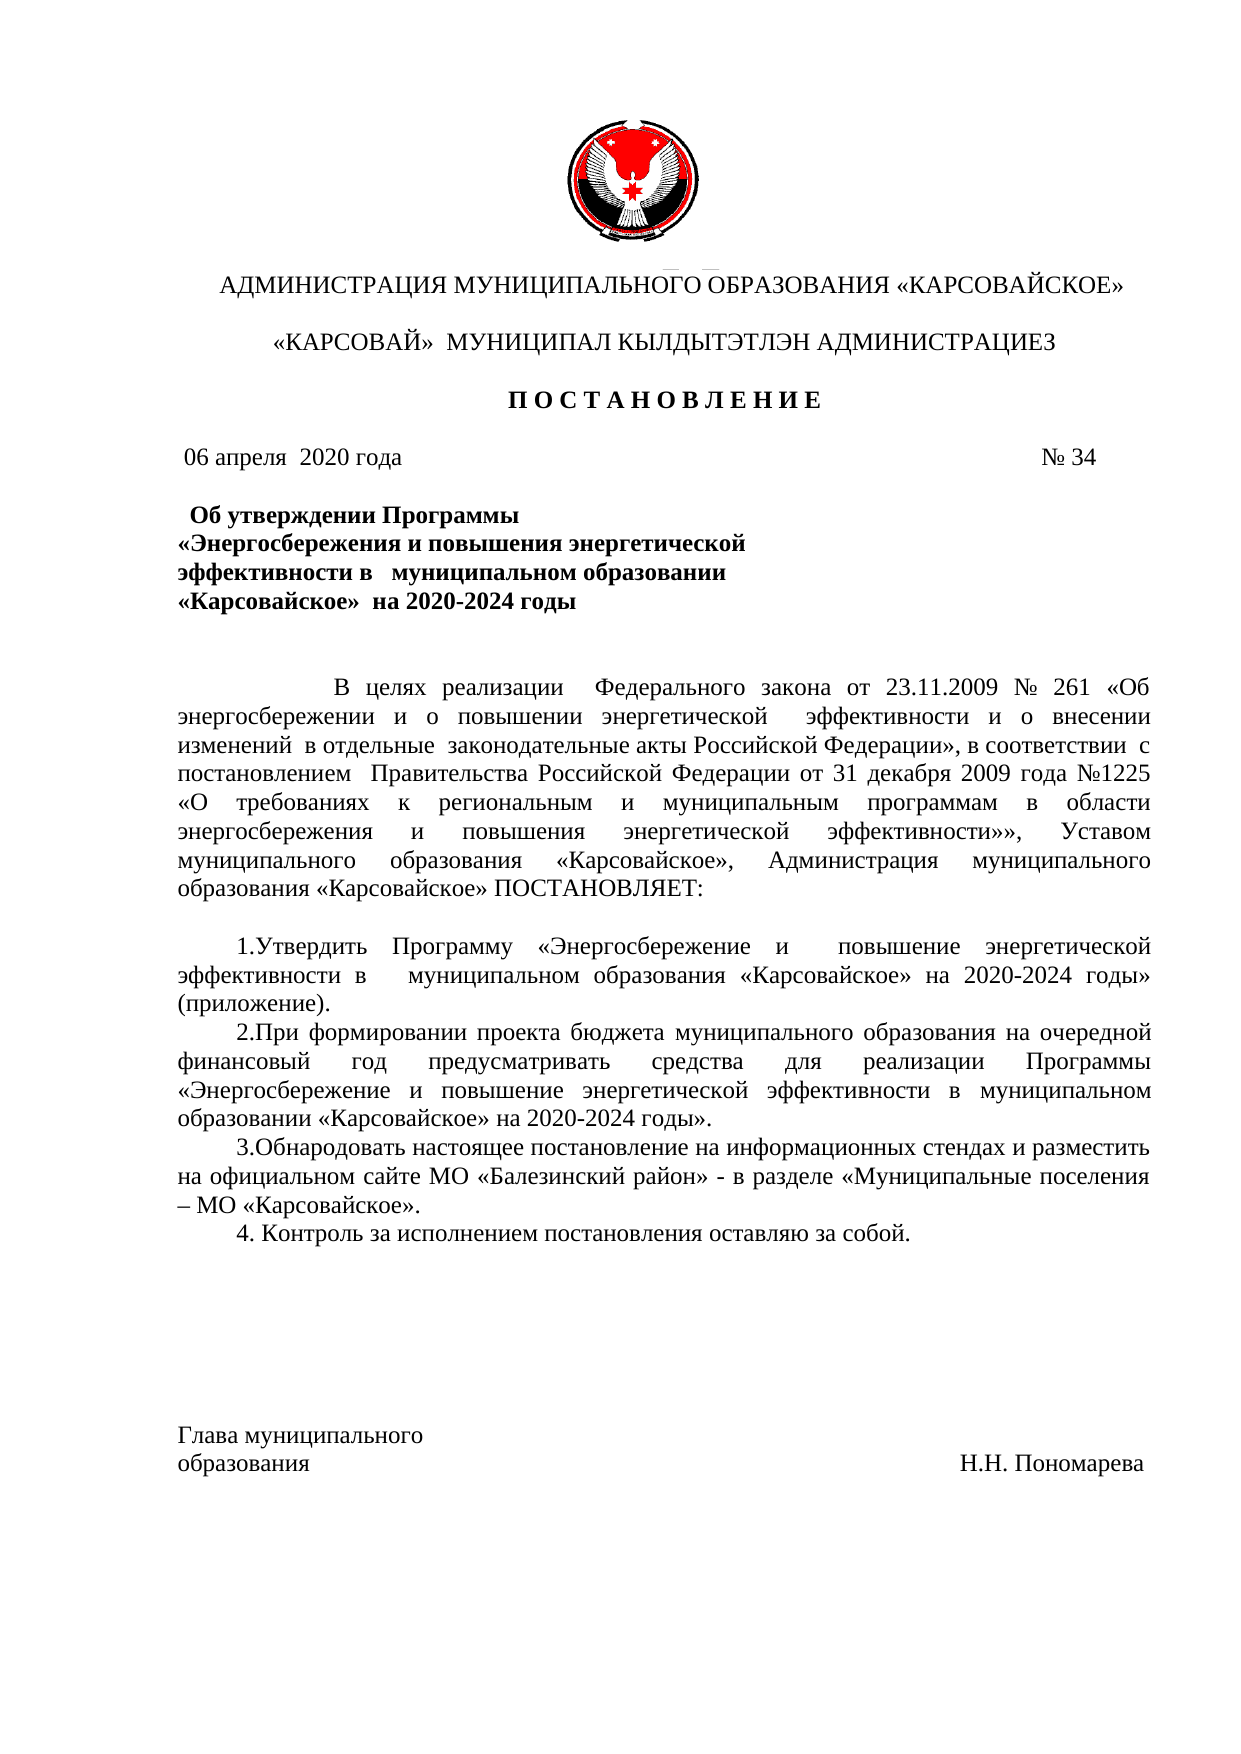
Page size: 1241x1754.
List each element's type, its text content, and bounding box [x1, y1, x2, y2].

text 06 апреля 2020 года № 34 [177, 442, 1152, 471]
picture [555, 118, 789, 270]
text Глава муниципального [177, 1420, 1152, 1448]
title эффективности в муниципальном образовании [177, 557, 1152, 586]
title «Энергосбережения и повышения энергетической [177, 528, 1152, 557]
text В целях реализации Федерального закона от 23.11.2009 № 261 «Об энергосбережении и о повышении энергетической эффективности и о внесении изменений в отдельные законодательные акты Российской Федерации», в соответствии с постановлением Правительства Российской Федерации от 31 декабря 2009 года №1225 «О требованиях к региональным и муниципальным программам в области энергосбережения и повышения энергетической эффективности»», Уставом муниципального образования «Карсовайское», Администрация муниципального образования «Карсовайское» ПОСТАНОВЛЯЕТ: [177, 672, 1152, 902]
text 3.Обнародовать настоящее постановление на информационных стендах и разместить на официальном сайте МО «Балезинский район» - в разделе «Муниципальные поселения – МО «Карсовайское». [177, 1132, 1151, 1218]
text «КАРСОВАЙ» МУНИЦИПАЛ КЫЛДЫТЭТЛЭН АДМИНИСТРАЦИЕЗ [177, 327, 1152, 356]
title 1.Утвердить Программу «Энергосбережение и повышение энергетической эффективности в муниципальном образования «Карсовайское» на 2020-2024 годы» (приложение). [177, 931, 1152, 1017]
text АДМИНИСТРАЦИЯ МУНИЦИПАЛЬНОГО ОБРАЗОВАНИЯ «КАРСОВАЙСКОЕ» [177, 270, 1166, 298]
title Об утверждении Программы [177, 500, 1152, 528]
title «Карсовайское» на 2020-2024 годы [177, 586, 1152, 615]
text образования Н.Н. Пономарева [177, 1448, 1152, 1477]
title 2.При формировании проекта бюджета муниципального образования на очередной финансовый год предусматривать средства для реализации Программы «Энергосбережение и повышение энергетической эффективности в муниципальном образовании «Карсовайское» на 2020-2024 годы». [177, 1017, 1152, 1132]
text П О С Т А Н О В Л Е Н И Е [177, 385, 1152, 413]
text 4. Контроль за исполнением постановления оставляю за собой. [177, 1218, 1152, 1247]
